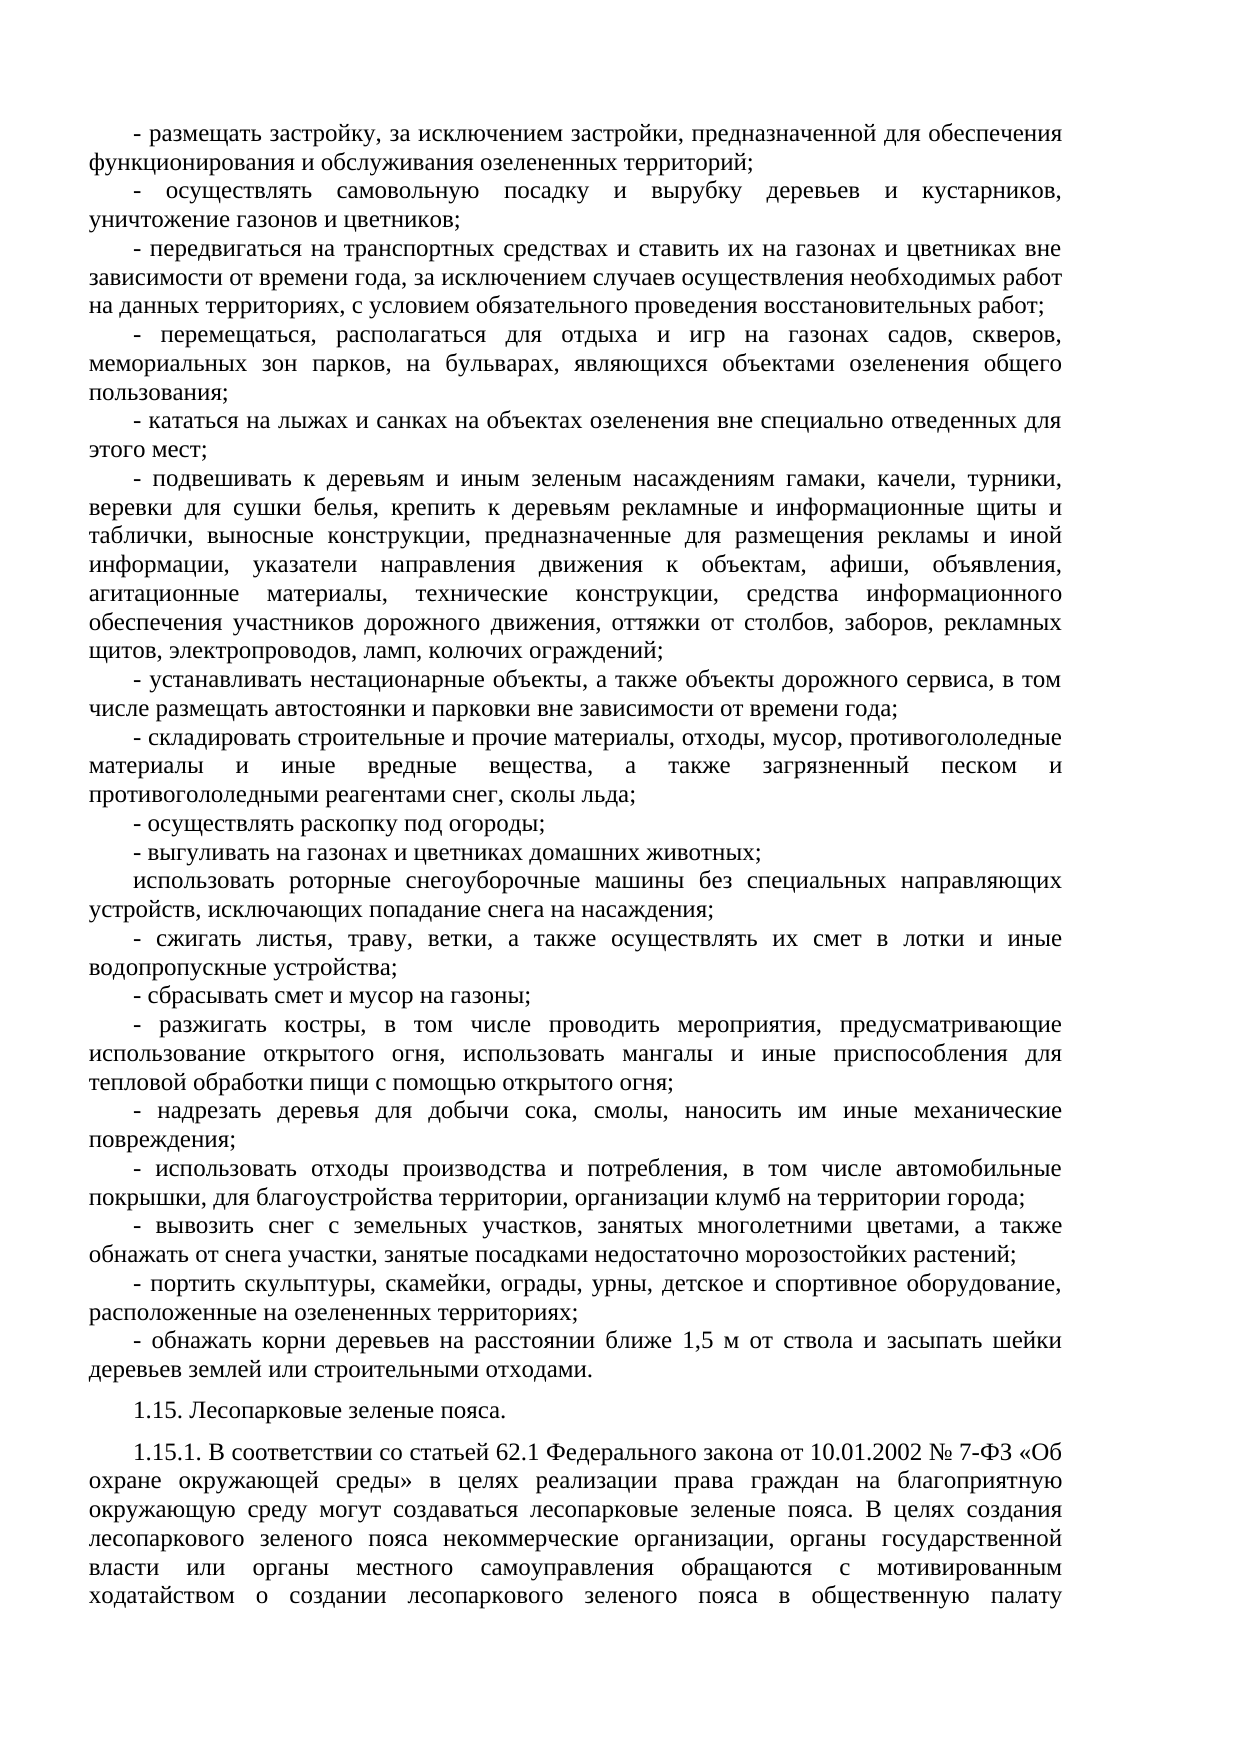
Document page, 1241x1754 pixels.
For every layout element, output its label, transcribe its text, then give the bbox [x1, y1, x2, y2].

text - кататься на лыжах и санках на объектах озеленения вне специально отведенных для этого мест; [88, 406, 1063, 463]
text - передвигаться на транспортных средствах и ставить их на газонах и цветниках вне зависимости от времени года, за исключением случаев осуществления необходимых работ на данных территориях, с условием обязательного проведения восстановительных работ; [88, 233, 1063, 319]
text - осуществлять самовольную посадку и вырубку деревьев и кустарников, уничтожение газонов и цветников; [88, 176, 1063, 233]
text - использовать отходы производства и потребления, в том числе автомобильные покрышки, для благоустройства территории, организации клумб на территории города; [88, 1153, 1063, 1211]
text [88, 1437, 1063, 1609]
text - перемещаться, располагаться для отдыха и игр на газонах садов, скверов, мемориальных зон парков, на бульварах, являющихся объектами озеленения общего пользования; [88, 319, 1063, 406]
text 1.15. Лесопарковые зеленые пояса. [88, 1396, 1063, 1424]
text - обнажать корни деревьев на расстоянии ближе от ствола и засыпать шейки деревьев землей или строительными отходами. [88, 1326, 1063, 1383]
text - складировать строительные и прочие материалы, отходы, мусор, противогололедные материалы и иные вредные вещества, а также загрязненный песком и противогололедными реагентами снег, сколы льда; [88, 722, 1063, 808]
text - осуществлять раскопку под огороды; [88, 808, 1063, 837]
text - портить скульптуры, скамейки, ограды, урны, детское и спортивное оборудование, расположенные на озелененных территориях; [88, 1268, 1063, 1326]
text использовать роторные снегоуборочные машины без специальных направляющих устройств, исключающих попадание снега на насаждения; [88, 866, 1063, 923]
text - размещать застройку, за исключением застройки, предназначенной для обеспечения функционирования и обслуживания озелененных территорий; [88, 118, 1063, 176]
text - сбрасывать смет и мусор на газоны; [88, 981, 1063, 1009]
text - сжигать листья, траву, ветки, а также осуществлять их смет в лотки и иные водопропускные устройства; [88, 923, 1063, 981]
text - устанавливать нестационарные объекты, а также объекты дорожного сервиса, в том числе размещать автостоянки и парковки вне зависимости от времени года; [88, 664, 1063, 722]
text - вывозить снег с земельных участков, занятых многолетними цветами, а также обнажать от снега участки, занятые посадками недостаточно морозостойких растений; [88, 1211, 1063, 1268]
text - разжигать костры, в том числе проводить мероприятия, предусматривающие использование открытого огня, использовать мангалы и иные приспособления для тепловой обработки пищи с помощью открытого огня; [88, 1009, 1063, 1096]
text - подвешивать к деревьям и иным зеленым насаждениям гамаки, качели, турники, веревки для сушки белья, крепить к деревьям рекламные и информационные щиты и таблички, выносные конструкции, предназначенные для размещения рекламы и иной информации, указатели направления движения к объектам, афиши, объявления, агитационные материалы, технические конструкции, средства информационного обеспечения участников дорожного движения, оттяжки от столбов, заборов, рекламных щитов, электропроводов, ламп, колючих ограждений; [88, 463, 1063, 664]
text - выгуливать на газонах и цветниках домашних животных; [88, 837, 1063, 866]
text - надрезать деревья для добычи сока, смолы, наносить им иные механические повреждения; [88, 1096, 1063, 1153]
